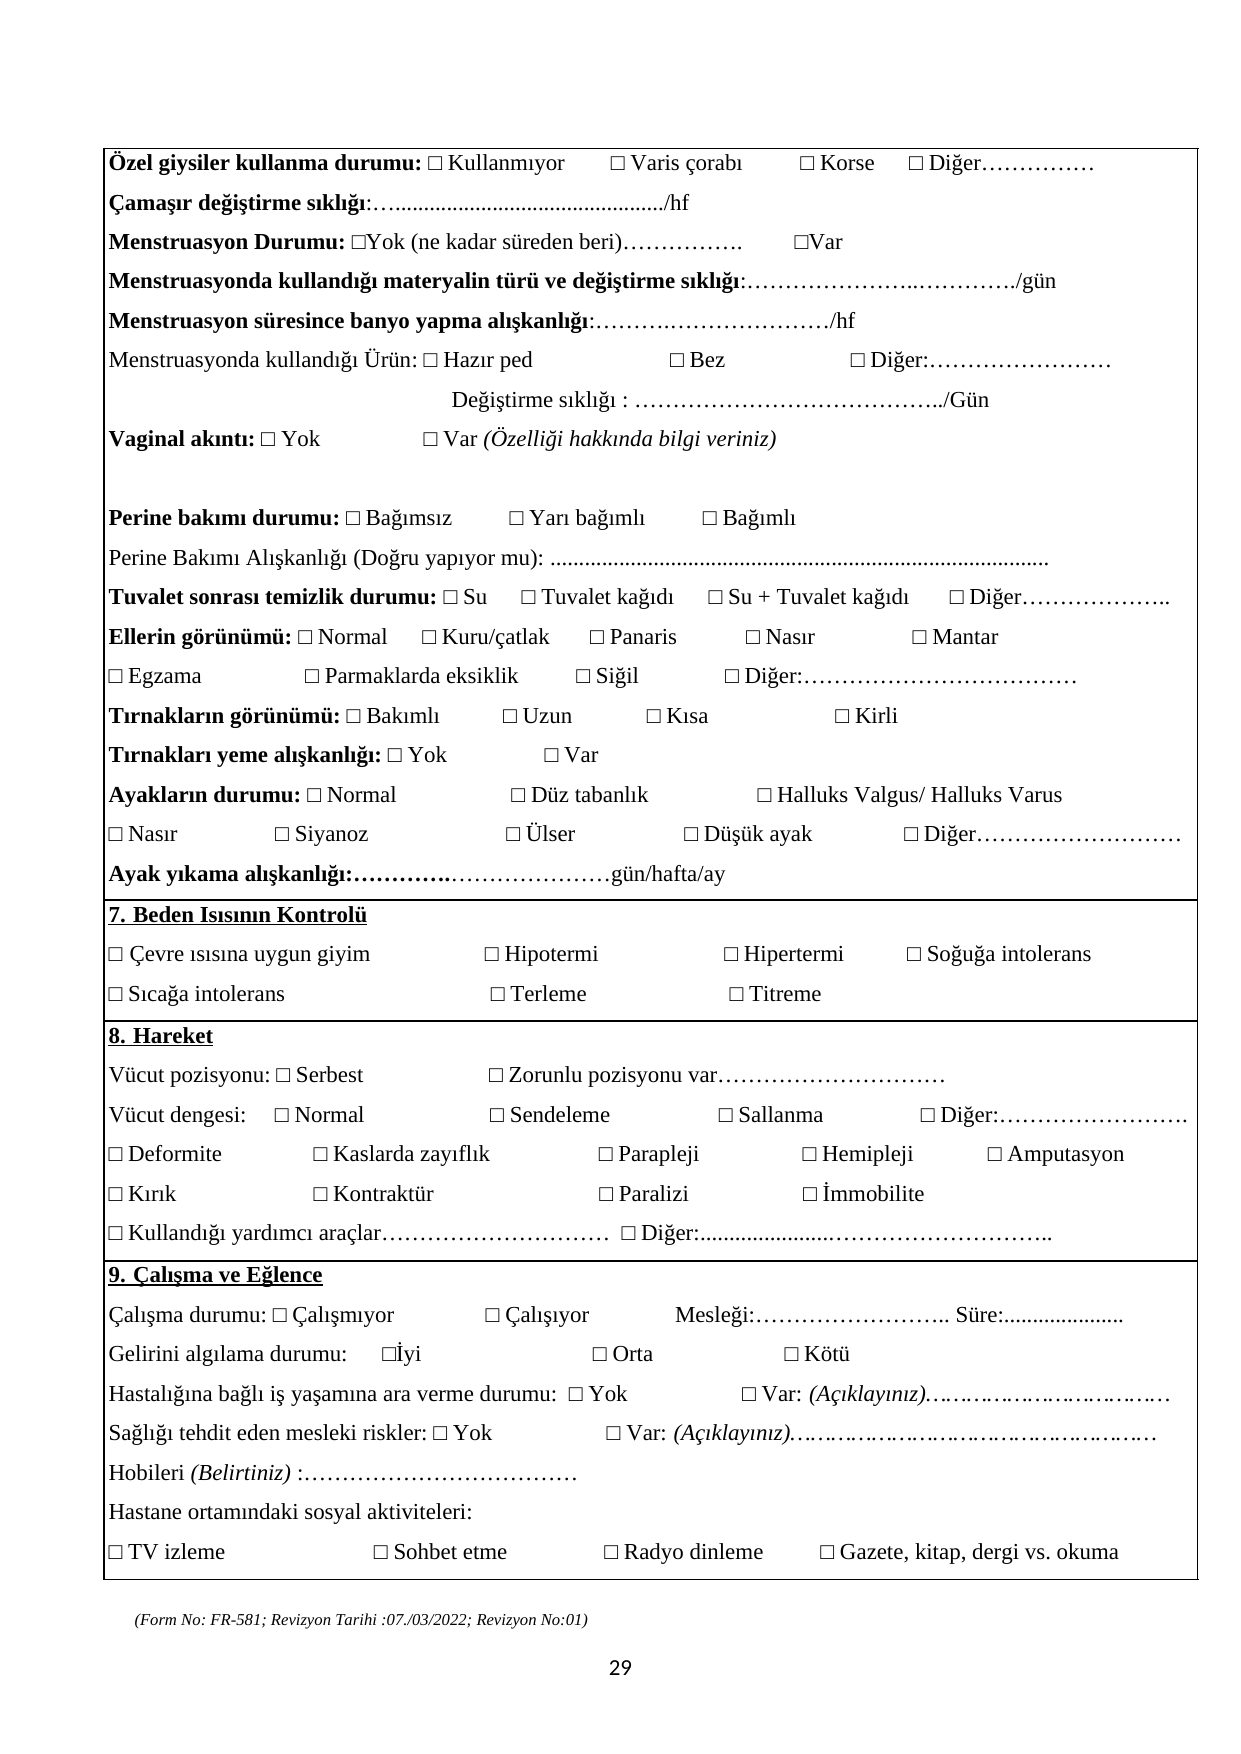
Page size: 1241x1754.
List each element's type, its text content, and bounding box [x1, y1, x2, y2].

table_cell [105, 149, 1197, 899]
table_cell 8. Hareket Vücut pozisyonu: □ Serbest □ Zorunlu pozisyonu var………………………… Vücut dengesi: □ Normal □ Sendeleme □ Sallanma □ Diğer:……………………. □ Deformite □ Kaslarda zayıflık □ Parapleji □ Hemipleji □ Amputasyon □ Kırık □ Kontraktür □ Paralizi □ İmmobilite □ Kullandığı yardımcı araçlar………………………… □ Diğer: ……………………….. [105, 1022, 1197, 1260]
table_cell 7. Beden Isısının Kontrolü □ Çevre ısısına uygun giyim □ Hipotermi □ Hipertermi □ Soğuğa intolerans □ Sıcağa intolerans □ Terleme □ Titreme [105, 901, 1197, 1020]
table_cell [105, 1262, 1197, 1578]
